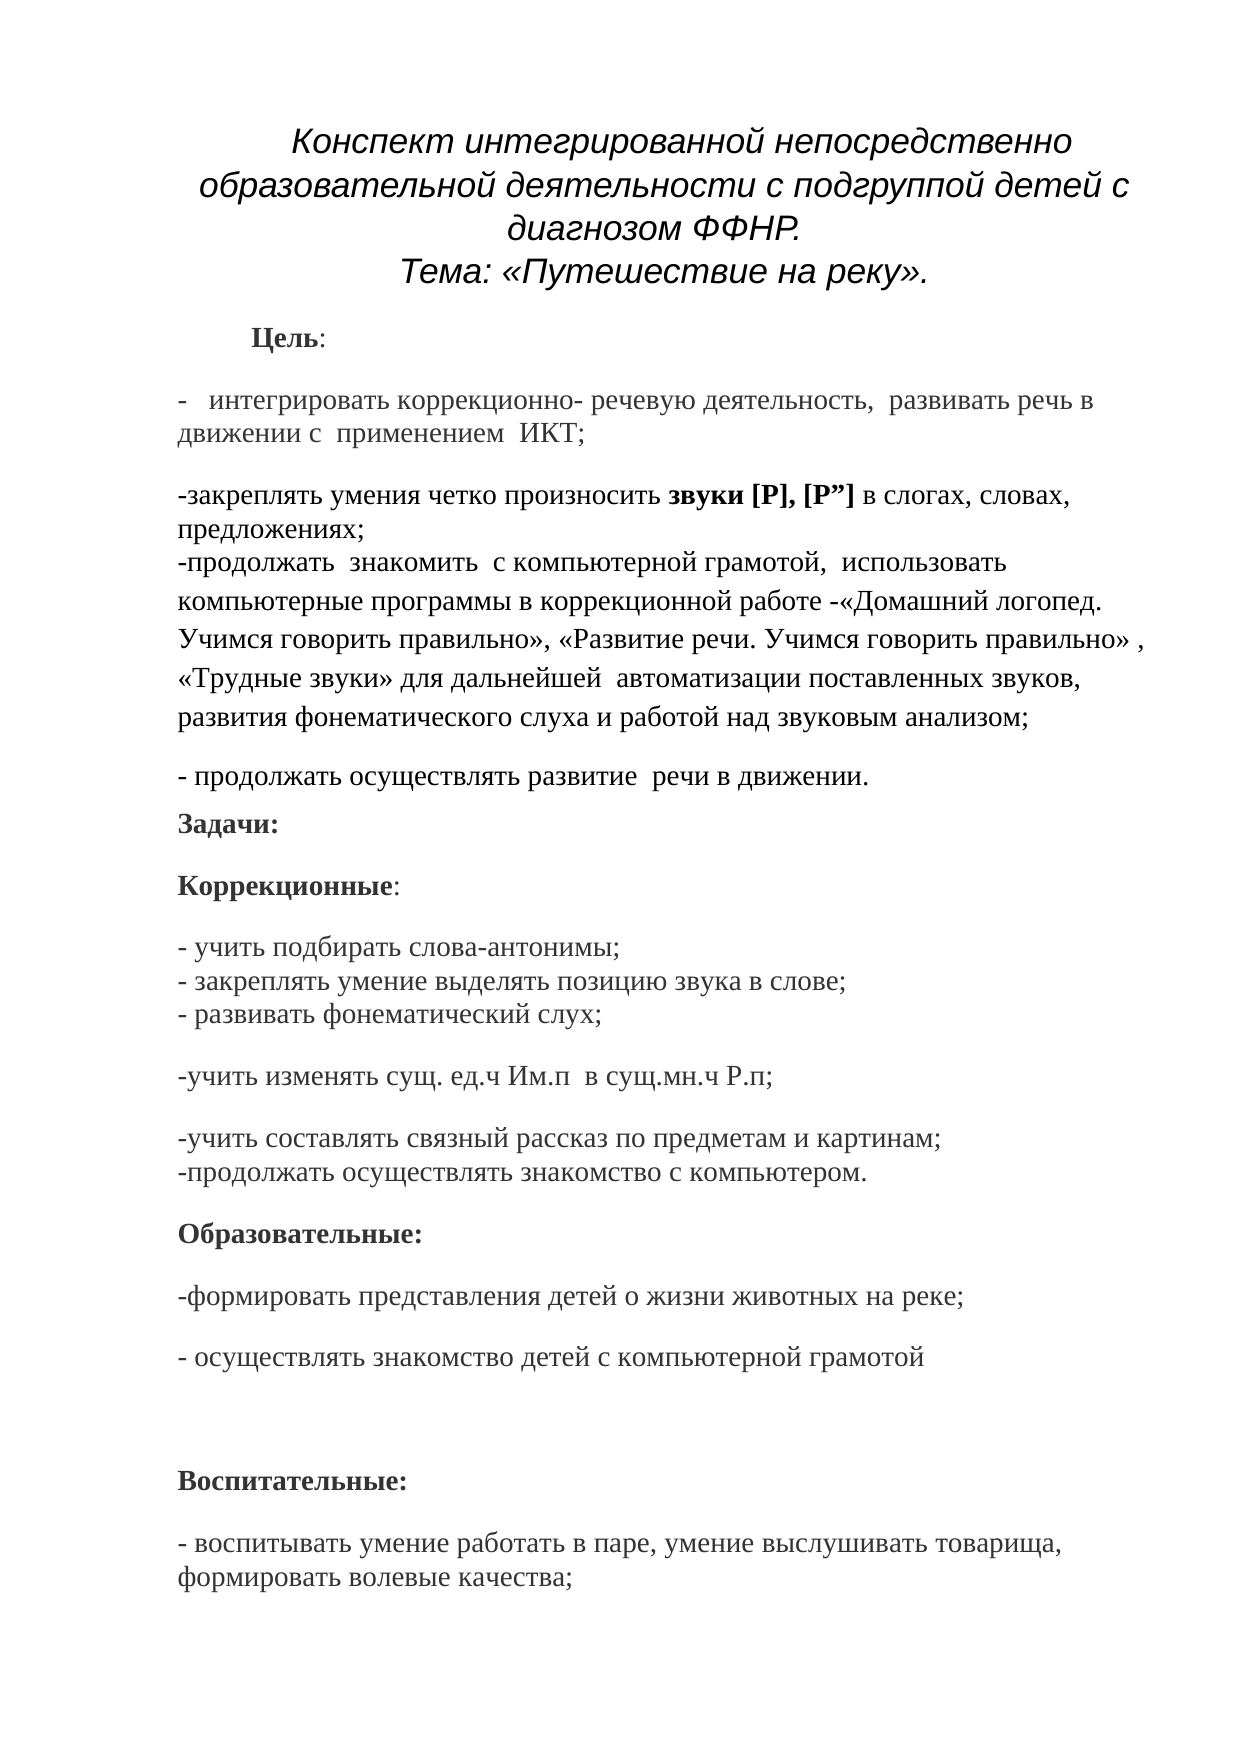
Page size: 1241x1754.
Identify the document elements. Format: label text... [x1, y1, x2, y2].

text Конспект интегрированной непосредственно образовательной деятельности с подгруппой детей с диагнозом ФФНР. Тема: «Путешествие на реку». [177, 118, 1152, 291]
text Коррекционные: [177, 868, 1152, 901]
text Цель: [177, 320, 1152, 354]
text Задачи: [177, 806, 1152, 839]
text - учить подбирать слова-антонимы; - закреплять умение выделять позицию звука в слове; - развивать фонематический слух; [177, 929, 1152, 1030]
text Образовательные: [177, 1216, 1152, 1249]
text Воспитательные: [177, 1463, 1152, 1497]
text - осуществлять знакомство детей с компьютерной грамотой [177, 1339, 1152, 1373]
text - продолжать осуществлять развитие речи в движении. [177, 758, 1152, 792]
text - интегрировать коррекционно- речевую деятельность, развивать речь в движении с применением ИКТ; [177, 382, 1152, 449]
text - воспитывать умение работать в паре, умение выслушивать товарища, формировать волевые качества; [177, 1525, 1152, 1592]
text -закреплять умения четко произносить звуки [Р], [Р”] в слогах, словах, предложениях; [177, 477, 1152, 544]
text -продолжать знакомить с компьютерной грамотой, использовать компьютерные программы в коррекционной работе -«Домашний логопед. Учимся говорить правильно», «Развитие речи. Учимся говорить правильно» , «Трудные звуки» для дальнейшей автоматизации поставленных звуков, развития фонематического слуха и работой над звуковым анализом; [177, 544, 1152, 732]
text -учить составлять связный рассказ по предметам и картинам; -продолжать осуществлять знакомство с компьютером. [177, 1120, 1152, 1187]
text -формировать представления детей о жизни животных на реке; [177, 1278, 1152, 1311]
text -учить изменять сущ. ед.ч Им.п в сущ.мн.ч Р.п; [177, 1058, 1152, 1092]
